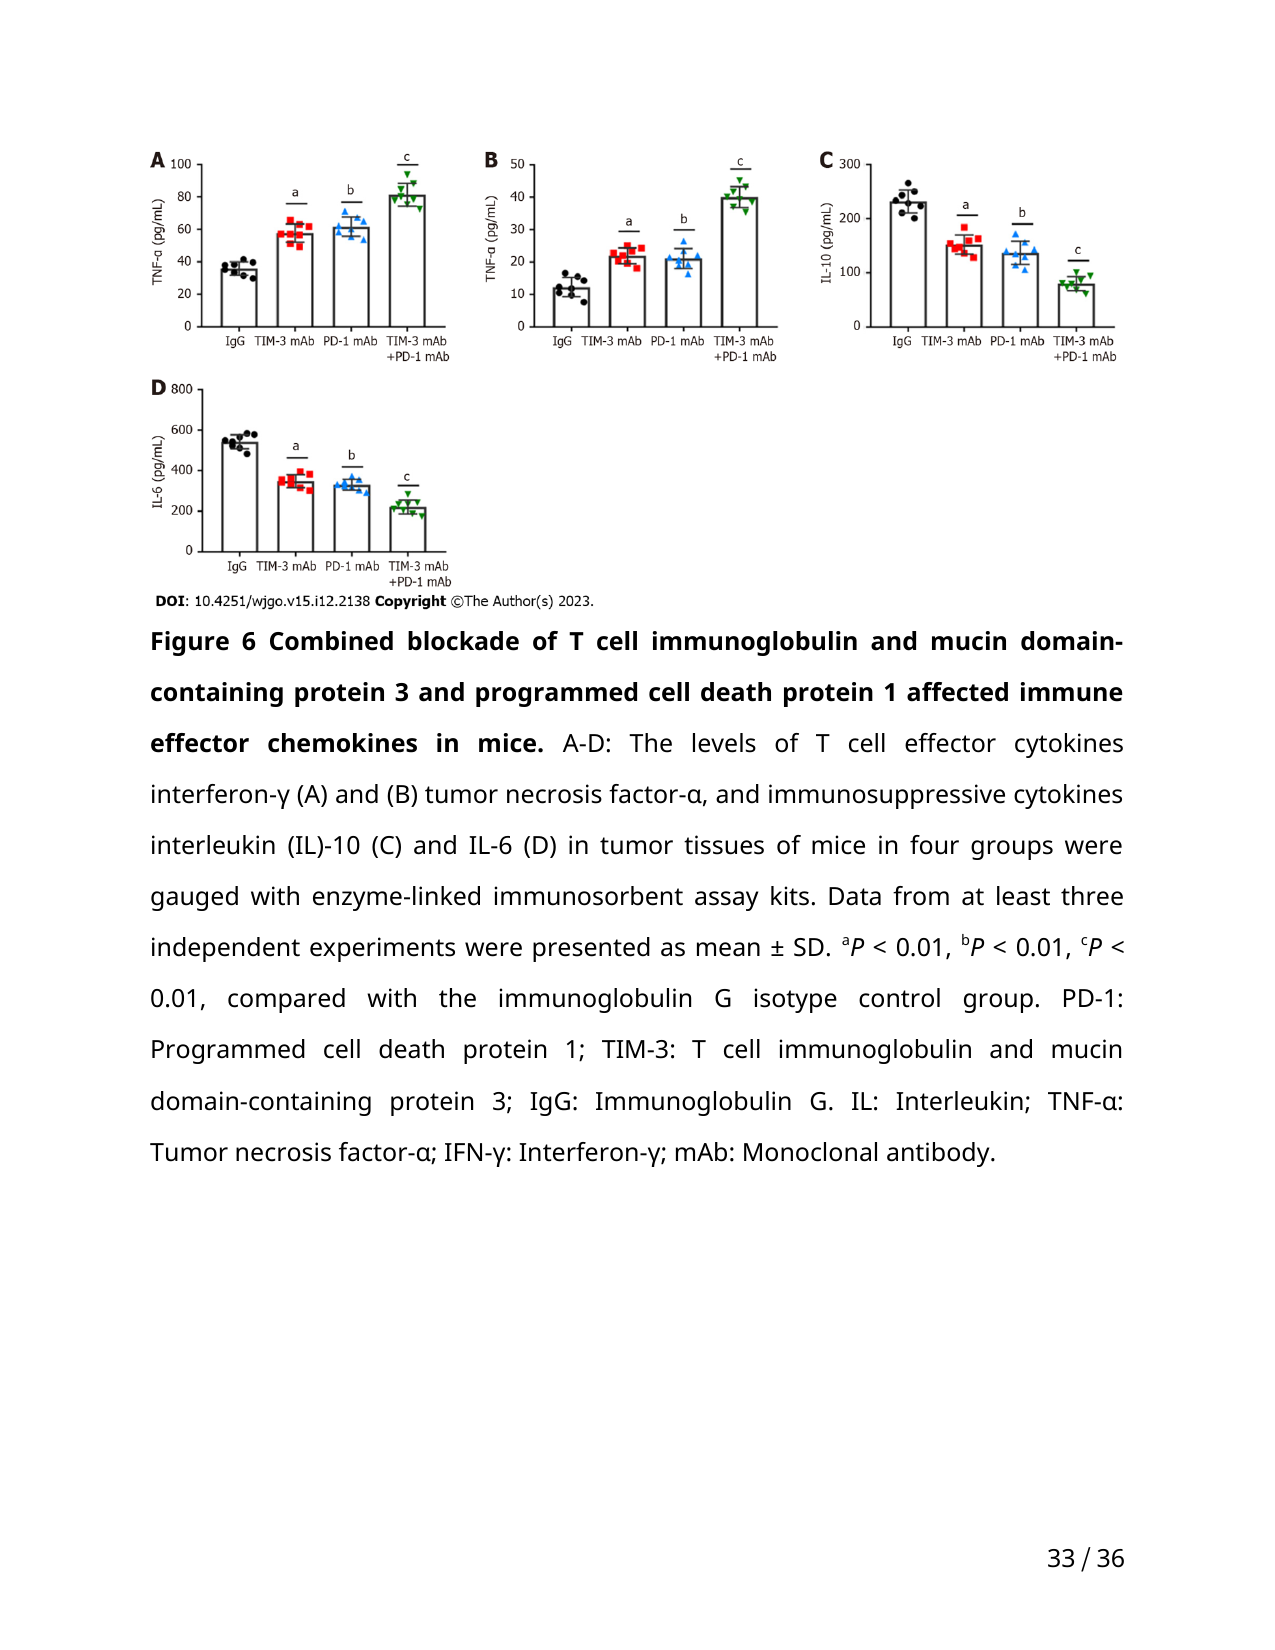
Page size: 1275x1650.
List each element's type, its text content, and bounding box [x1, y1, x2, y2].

picture [150, 150, 1125, 610]
text Figure 6 Combined blockade of T cell immunoglobulin and mucin domain-containing protein 3 and programmed cell death protein 1 affected immune effector chemokines in mice. A-D: The levels of T cell effector cytokines interferon-γ (A) and (B) tumor necrosis factor-α, and immunosuppressive cytokines interleukin (IL)-10 (C) and IL-6 (D) in tumor tissues of mice in four groups were gauged with enzyme-linked immunosorbent assay kits. Data from at least three independent experiments were presented as mean ± SD. aP < 0.01, bP < 0.01, cP < 0.01, compared with the immunoglobulin G isotype control group. PD-1: Programmed cell death protein 1; TIM-3: T cell immunoglobulin and mucin domain-containing protein 3; IgG: Immunoglobulin G. IL: Interleukin; TNF-α: Tumor necrosis factor-α; IFN-γ: Interferon-γ; mAb: Monoclonal antibody. [150, 624, 1125, 1168]
